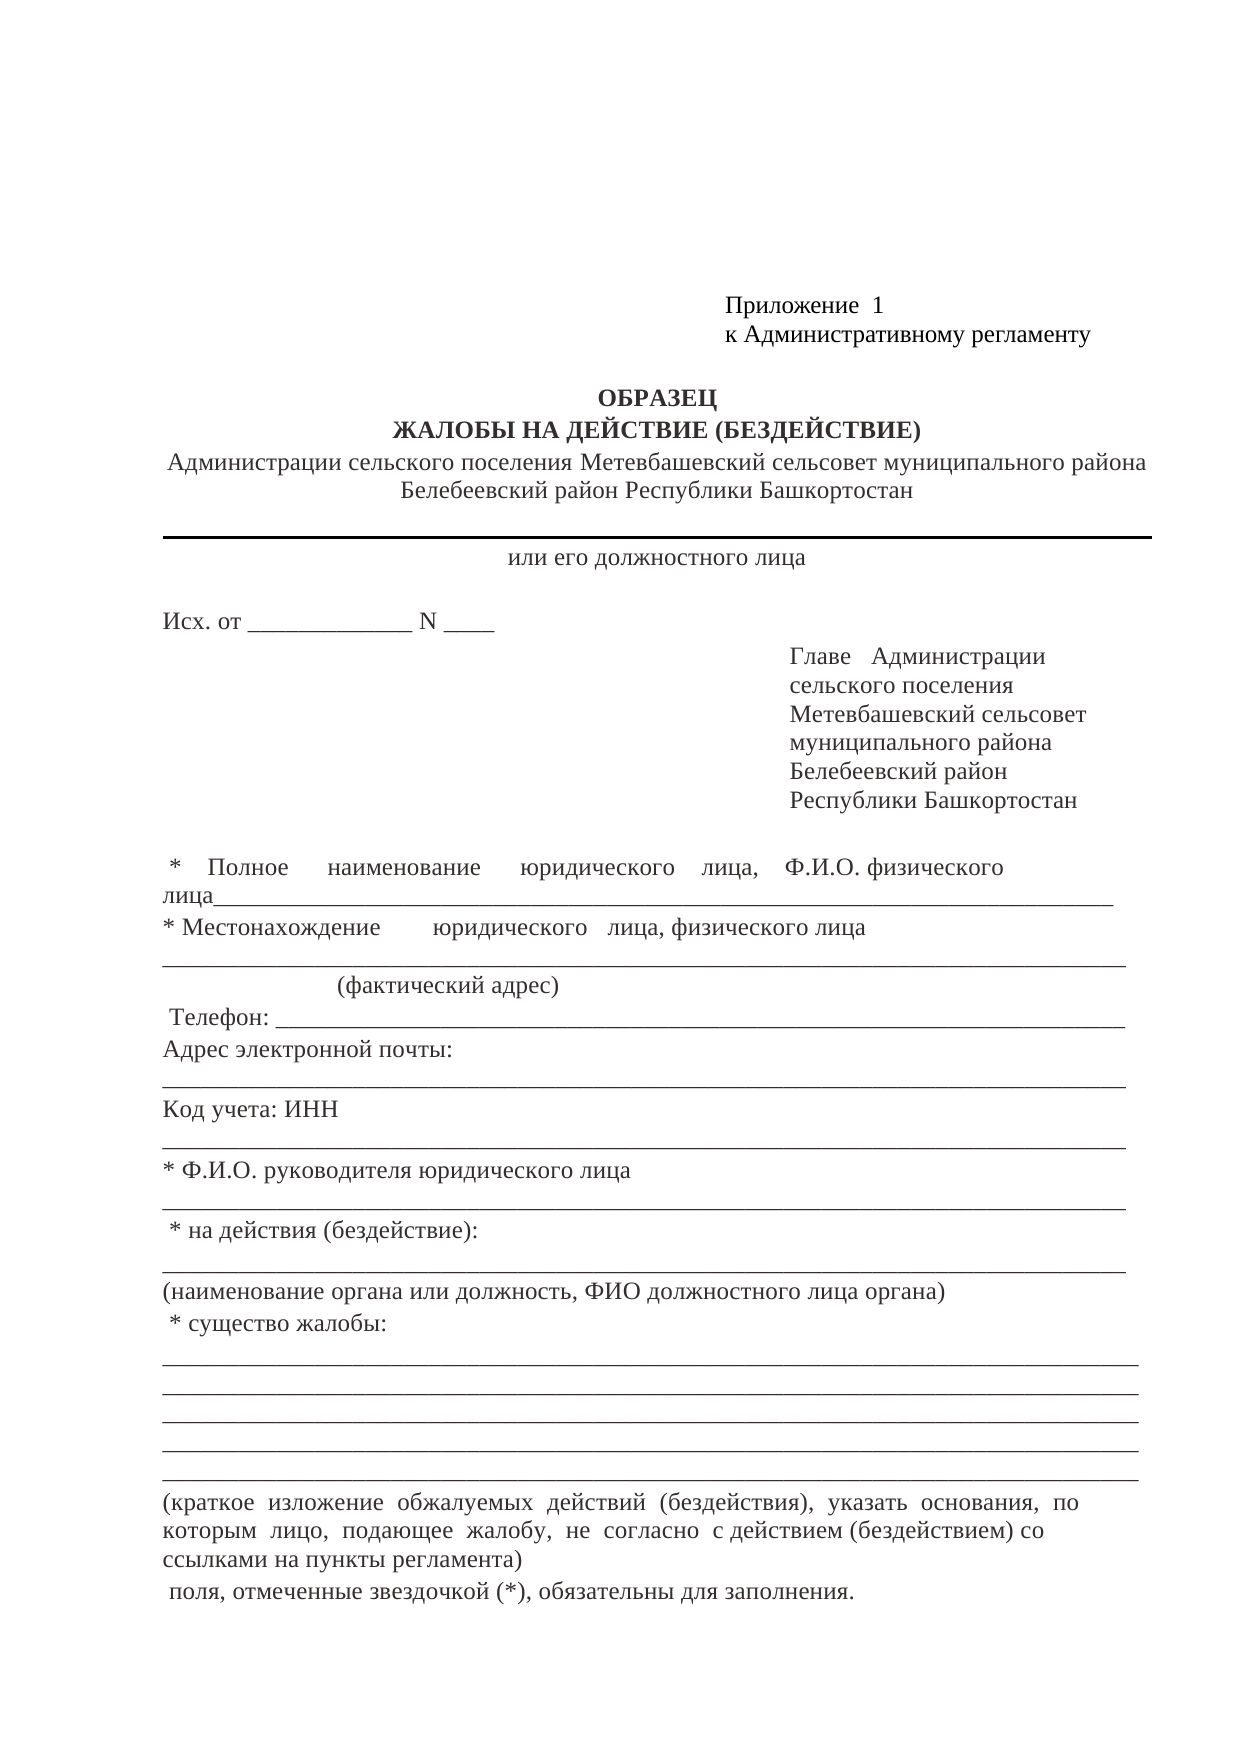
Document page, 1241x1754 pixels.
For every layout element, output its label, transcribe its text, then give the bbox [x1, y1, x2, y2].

text Адрес электронной почты: ____________________________________________________________________________ [162, 1034, 1152, 1091]
text Код учета: ИНН ____________________________________________________________________________ [162, 1094, 1152, 1152]
text * Полное наименование юридического лица, Ф.И.О. физического лица_______________________________________________________________________ [162, 852, 1152, 909]
text ____________________________________________________________________________ (наименование органа или должность, ФИО должностного лица органа) [162, 1247, 1152, 1305]
text ЖАЛОБЫ НА ДЕЙСТВИЕ (БЕЗДЕЙСТВИЕ) [162, 415, 1152, 444]
text к Административному регламенту [162, 319, 1152, 348]
text (краткое изложение обжалуемых действий (бездействия), указать основания, по которым лицо, подающее жалобу, не согласно с действием (бездействием) со ссылками на пункты регламента) [162, 1487, 1152, 1573]
text или его должностного лица [162, 542, 1152, 571]
text Телефон: ___________________________________________________________________ [162, 1002, 1152, 1031]
text Администрации сельского поселения Метевбашевский сельсовет муниципального района Белебеевский район Республики Башкортостан [162, 447, 1152, 504]
text поля, отмеченные звездочкой (*), обязательны для заполнения. [162, 1576, 1152, 1605]
text * существо жалобы: [162, 1308, 1152, 1337]
text * Местонахождение юридического лица, физического лица ____________________________________________________________________________ (фактический адрес) [162, 912, 1152, 999]
text Исх. от _____________ N ____ [162, 606, 1152, 635]
text Приложение 1 [162, 291, 1152, 319]
text * на действия (бездействие): [162, 1216, 1152, 1244]
text _________________________________________________________________________________________________________________________________________________________________________________________________________________________________________________________________________________________________________________________________________________________________________________________________ [162, 1340, 1152, 1484]
text ОБРАЗЕЦ [162, 383, 1152, 412]
table_header Главе Администрации сельского поселения Метевбашевский сельсовет муниципального района Белебеевский район Республики Башкортостан [778, 638, 1138, 817]
text * Ф.И.О. руководителя юридического лица ____________________________________________________________________________ [162, 1155, 1152, 1212]
